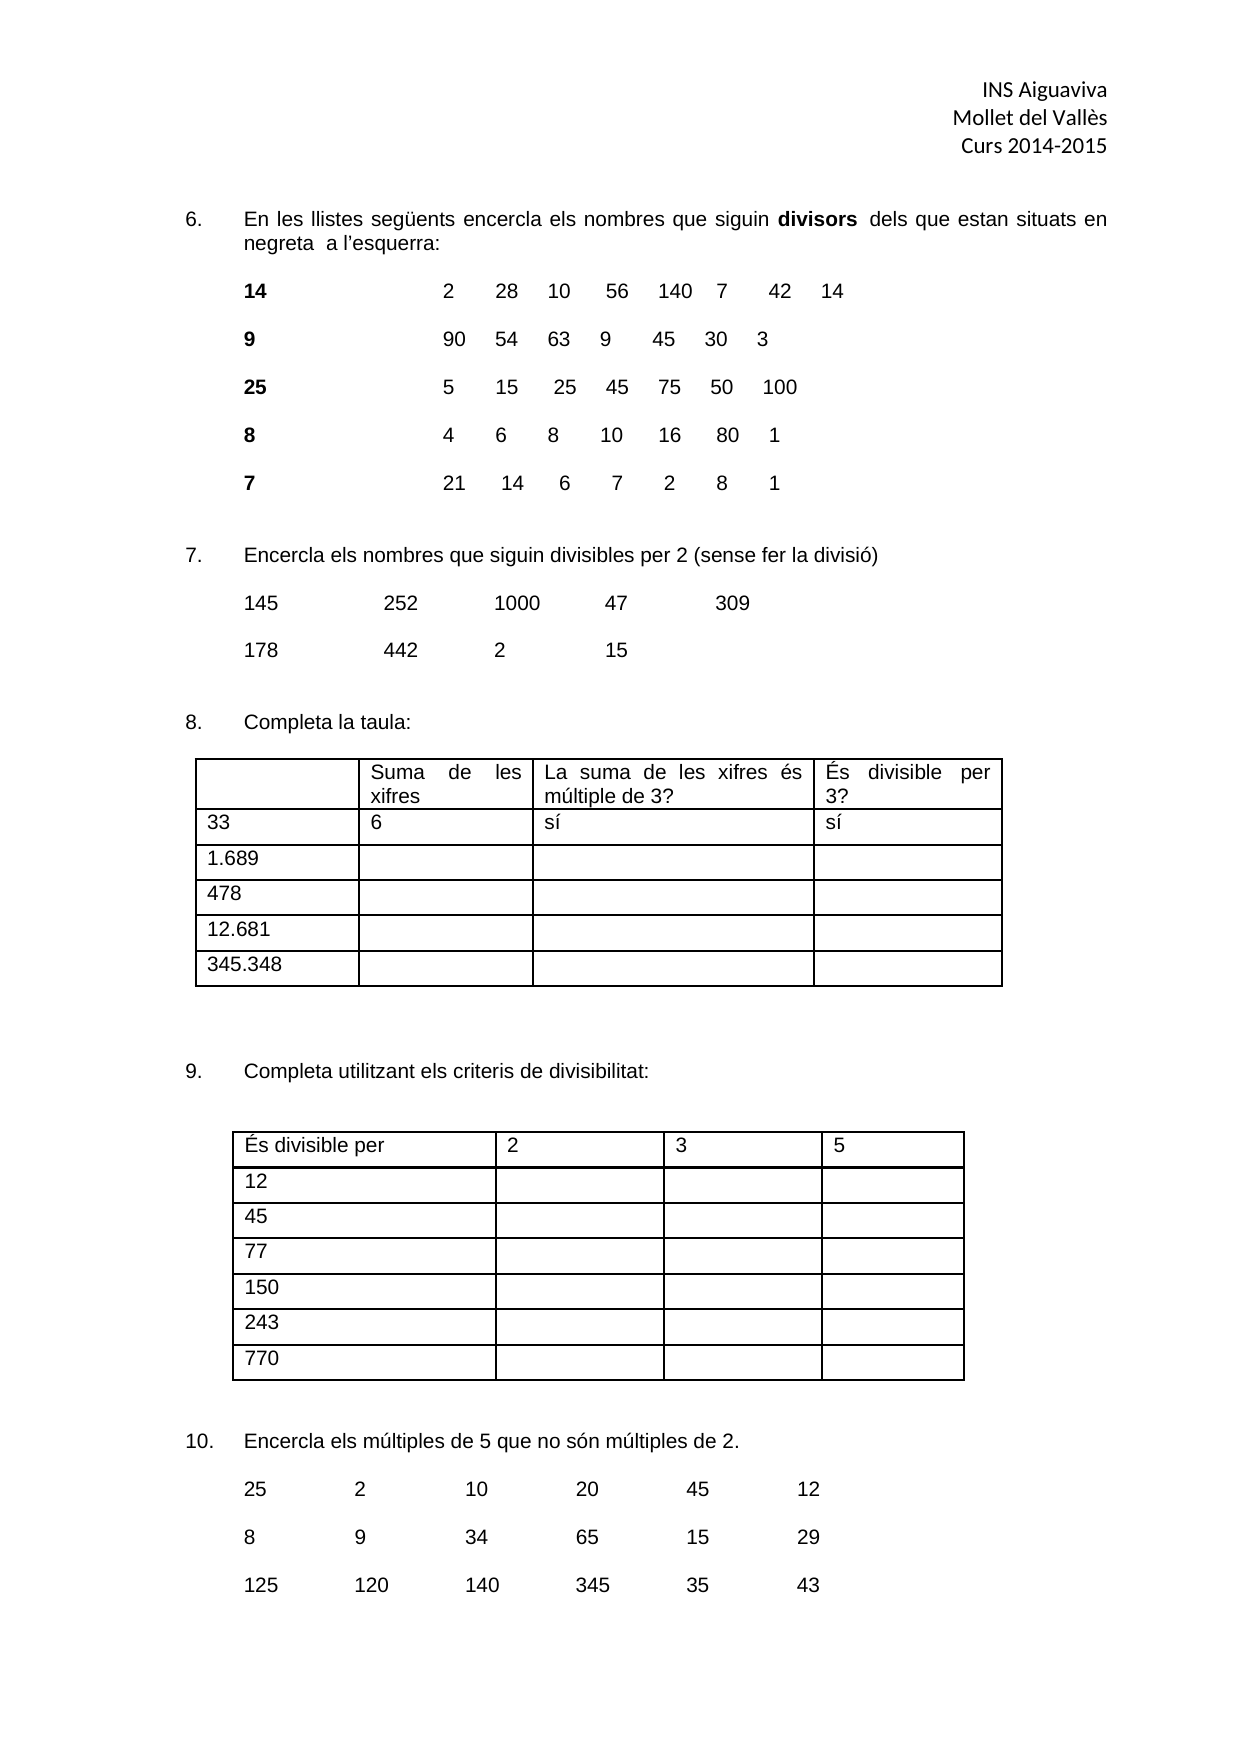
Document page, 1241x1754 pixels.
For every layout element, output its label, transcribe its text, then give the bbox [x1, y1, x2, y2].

table_cell 12.681 [197, 916, 358, 950]
table_header És divisible per [234, 1133, 495, 1166]
table_cell 33 [197, 810, 358, 843]
table_cell [360, 881, 532, 914]
table_header Suma de les xifres [360, 760, 532, 808]
table_cell [497, 1169, 663, 1202]
table_cell [534, 952, 813, 985]
table_cell sí [534, 810, 813, 843]
table_cell [497, 1346, 663, 1379]
table_cell 478 [197, 881, 358, 914]
list Encercla els múltiples de 5 que no són múltiples de 2. [185, 1429, 1107, 1453]
table_cell [665, 1346, 821, 1379]
table_header És divisible per 3? [815, 760, 1001, 808]
table_cell [823, 1204, 963, 1237]
table_cell [815, 952, 1001, 985]
table_cell 1.689 [197, 846, 358, 879]
table_header 5 [823, 1133, 963, 1166]
table_cell 243 [234, 1310, 495, 1343]
table_cell [534, 846, 813, 879]
table_cell 6 [360, 810, 532, 843]
text 9 90 54 63 9 45 30 3 [170, 327, 1107, 351]
table_cell sí [815, 810, 1001, 843]
text 14 2 28 10 56 140 7 42 14 [170, 279, 1107, 303]
text 25 2 10 20 45 12 [207, 1477, 1107, 1501]
text 8 9 34 65 15 29 [207, 1525, 1107, 1549]
table_cell [497, 1310, 663, 1343]
list En les llistes següents encercla els nombres que siguin divisors dels que estan situats en negreta a l’esquerra: [185, 207, 1107, 255]
table_cell [360, 916, 532, 950]
table_cell [815, 881, 1001, 914]
table_header [197, 760, 358, 808]
table_cell 77 [234, 1239, 495, 1273]
list Completa la taula: [185, 710, 1107, 734]
table_cell [497, 1275, 663, 1308]
table_cell [665, 1239, 821, 1273]
table_cell [823, 1239, 963, 1273]
table_cell [665, 1275, 821, 1308]
text 178 442 2 15 [207, 638, 1107, 662]
table_cell [665, 1169, 821, 1202]
table_cell [815, 846, 1001, 879]
table_cell 150 [234, 1275, 495, 1308]
table_header 3 [665, 1133, 821, 1166]
table_cell [534, 916, 813, 950]
table_cell [823, 1275, 963, 1308]
table_cell [665, 1310, 821, 1343]
table_cell [823, 1346, 963, 1379]
table_cell [497, 1239, 663, 1273]
table_cell [497, 1204, 663, 1237]
table_cell [815, 916, 1001, 950]
list Completa utilitzant els criteris de divisibilitat: [185, 1059, 1107, 1083]
table_cell [360, 846, 532, 879]
text 145 252 1000 47 309 [207, 590, 1107, 614]
text 7 21 14 6 7 2 8 1 [170, 471, 1107, 494]
table_cell [665, 1204, 821, 1237]
text 25 5 15 25 45 75 50 100 [170, 375, 1107, 399]
table_cell [360, 952, 532, 985]
table_cell [823, 1310, 963, 1343]
text 125 120 140 345 35 43 [207, 1573, 1107, 1597]
list Encercla els nombres que siguin divisibles per 2 (sense fer la divisió) [185, 542, 1107, 566]
table_cell 45 [234, 1204, 495, 1237]
table_cell 12 [234, 1169, 495, 1202]
table_cell 770 [234, 1346, 495, 1379]
table_cell [534, 881, 813, 914]
table_cell 345.348 [197, 952, 358, 985]
table_header 2 [497, 1133, 663, 1166]
text 8 4 6 8 10 16 80 1 [170, 423, 1107, 447]
table_header La suma de les xifres és múltiple de 3? [534, 760, 813, 808]
table_cell [823, 1169, 963, 1202]
